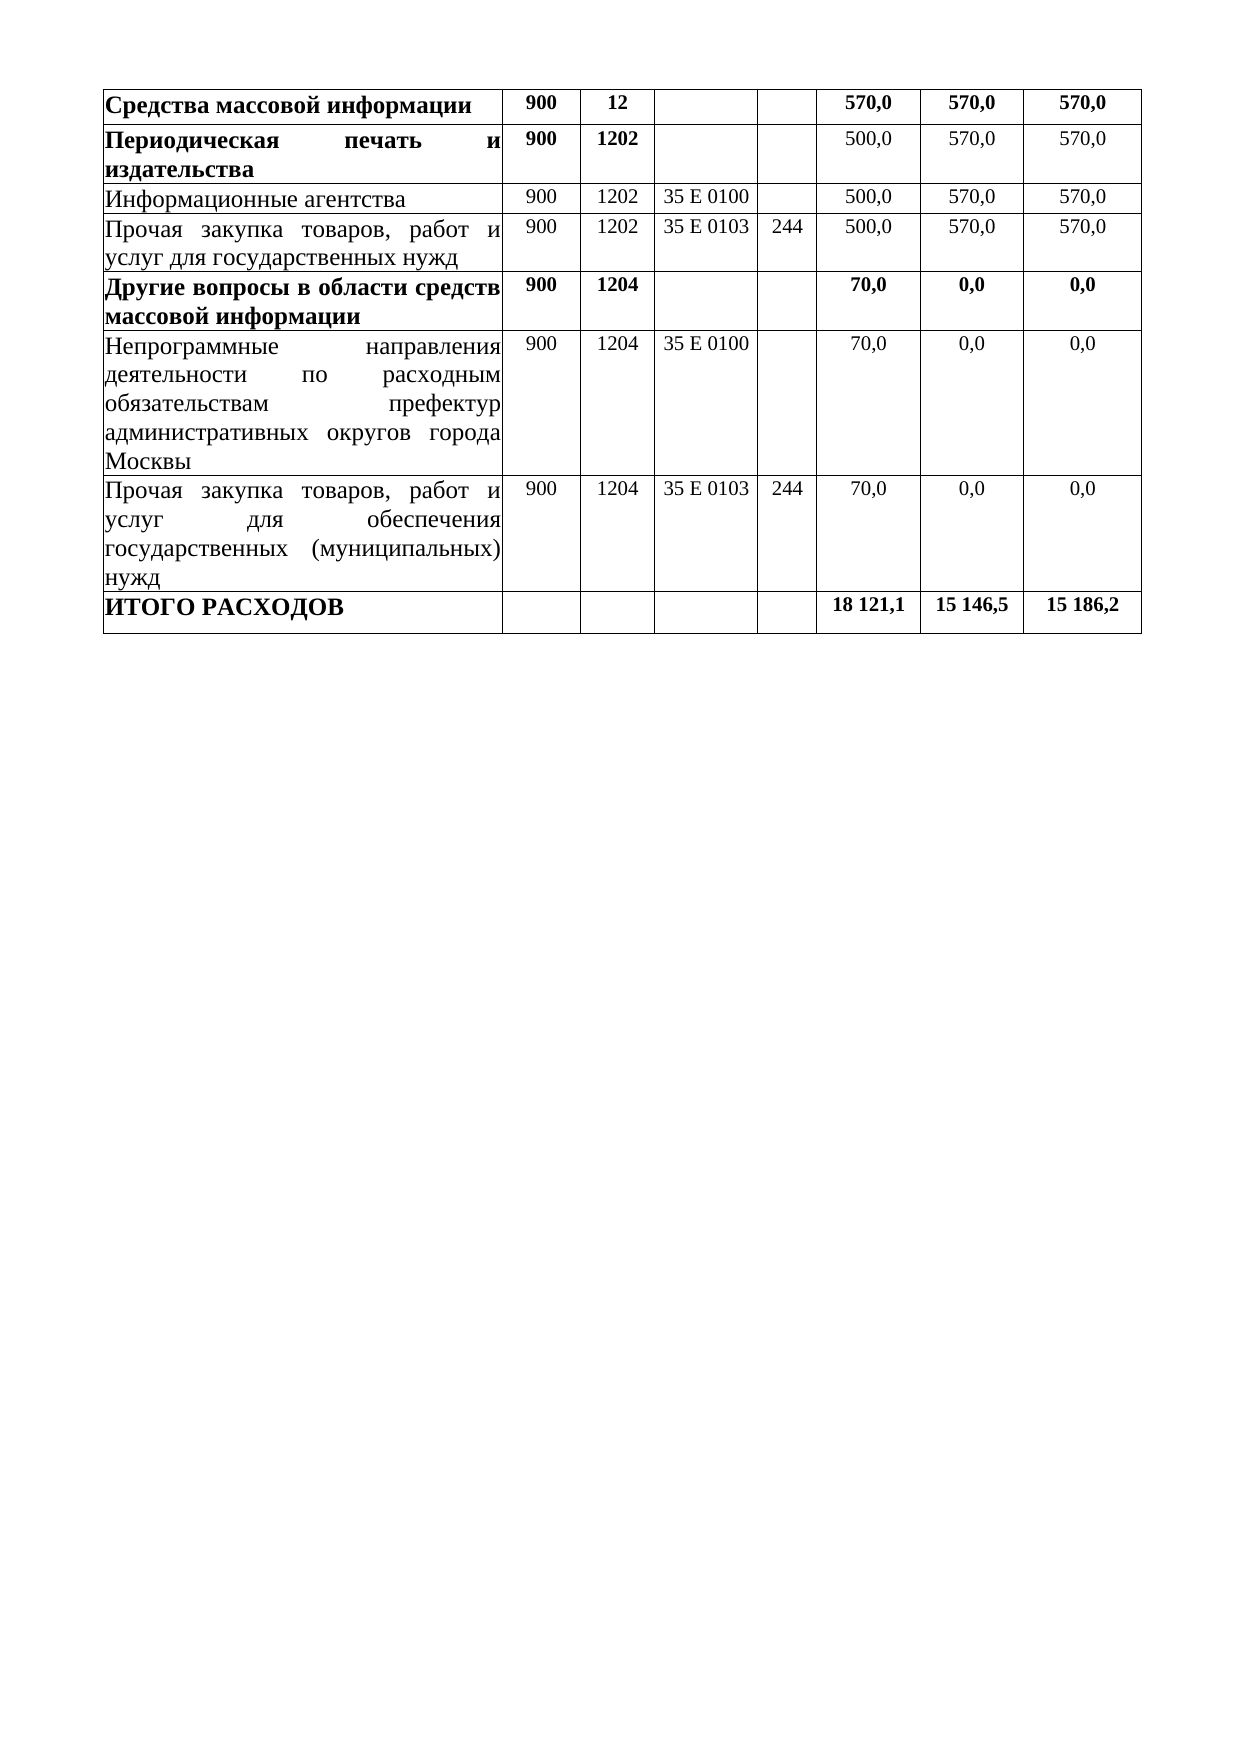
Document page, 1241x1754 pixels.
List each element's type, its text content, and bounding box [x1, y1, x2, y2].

table_cell Средства массовой информации [104, 90, 502, 124]
table_cell 570,0 [921, 214, 1023, 271]
table_cell 900 [503, 272, 580, 330]
table_cell 570,0 [1024, 90, 1141, 124]
table_cell 500,0 [817, 125, 920, 183]
table_cell 0,0 [921, 272, 1023, 330]
table_cell 244 [758, 476, 816, 591]
table_cell 1204 [581, 272, 654, 330]
table_cell 0,0 [921, 476, 1023, 591]
table_cell 900 [503, 125, 580, 183]
table_cell 500,0 [817, 214, 920, 271]
table_cell 570,0 [1024, 184, 1141, 213]
table_cell 1202 [581, 184, 654, 213]
table_cell 0,0 [1024, 272, 1141, 330]
table_cell 35 Е 0100 [655, 331, 757, 474]
table_cell 570,0 [921, 184, 1023, 213]
table_cell 570,0 [1024, 214, 1141, 271]
table_cell 15 186,2 [1024, 592, 1141, 633]
table_cell Другие вопросы в области средств массовой информации [104, 272, 502, 330]
table_cell 570,0 [921, 125, 1023, 183]
table_cell 15 146,5 [921, 592, 1023, 633]
table_cell 18 121,1 [817, 592, 920, 633]
table_cell 244 [758, 214, 816, 271]
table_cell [104, 214, 502, 271]
table_cell [758, 331, 816, 474]
table_cell Непрограммные направления деятельности по расходным обязательствам префектур административных округов города Москвы [104, 331, 502, 474]
table_cell [758, 184, 816, 213]
table_cell 1204 [581, 331, 654, 474]
table_cell 0,0 [1024, 331, 1141, 474]
table_cell 0,0 [1024, 476, 1141, 591]
table_cell 1202 [581, 125, 654, 183]
table_cell ИТОГО РАСХОДОВ [104, 592, 502, 633]
table_cell 900 [503, 331, 580, 474]
table_cell Информационные агентства [104, 184, 502, 213]
table_cell [758, 90, 816, 124]
table_cell 35 Е 0103 [655, 214, 757, 271]
table_cell [758, 125, 816, 183]
table_cell [503, 592, 580, 633]
table_cell 570,0 [921, 90, 1023, 124]
table_cell [655, 272, 757, 330]
table_cell 12 [581, 90, 654, 124]
table_cell [655, 592, 757, 633]
table_cell 900 [503, 214, 580, 271]
table_cell 900 [503, 184, 580, 213]
table_cell 900 [503, 476, 580, 591]
table_cell 900 [503, 90, 580, 124]
table_cell [758, 272, 816, 330]
table_cell 70,0 [817, 272, 920, 330]
table_cell [655, 125, 757, 183]
table_cell 500,0 [817, 184, 920, 213]
table_cell [581, 592, 654, 633]
table_cell 1204 [581, 476, 654, 591]
table_cell [758, 592, 816, 633]
table_cell Периодическая печать и издательства [104, 125, 502, 183]
table_cell 70,0 [817, 331, 920, 474]
table_cell 570,0 [817, 90, 920, 124]
table_cell Прочая закупка товаров, работ и услуг для обеспечения государственных (муниципальных) нужд [104, 476, 502, 591]
table_cell 0,0 [921, 331, 1023, 474]
table_cell 570,0 [1024, 125, 1141, 183]
table_cell [655, 90, 757, 124]
table_cell 70,0 [817, 476, 920, 591]
table_cell 35 Е 0100 [655, 184, 757, 213]
table_cell 1202 [581, 214, 654, 271]
table_cell 35 Е 0103 [655, 476, 757, 591]
